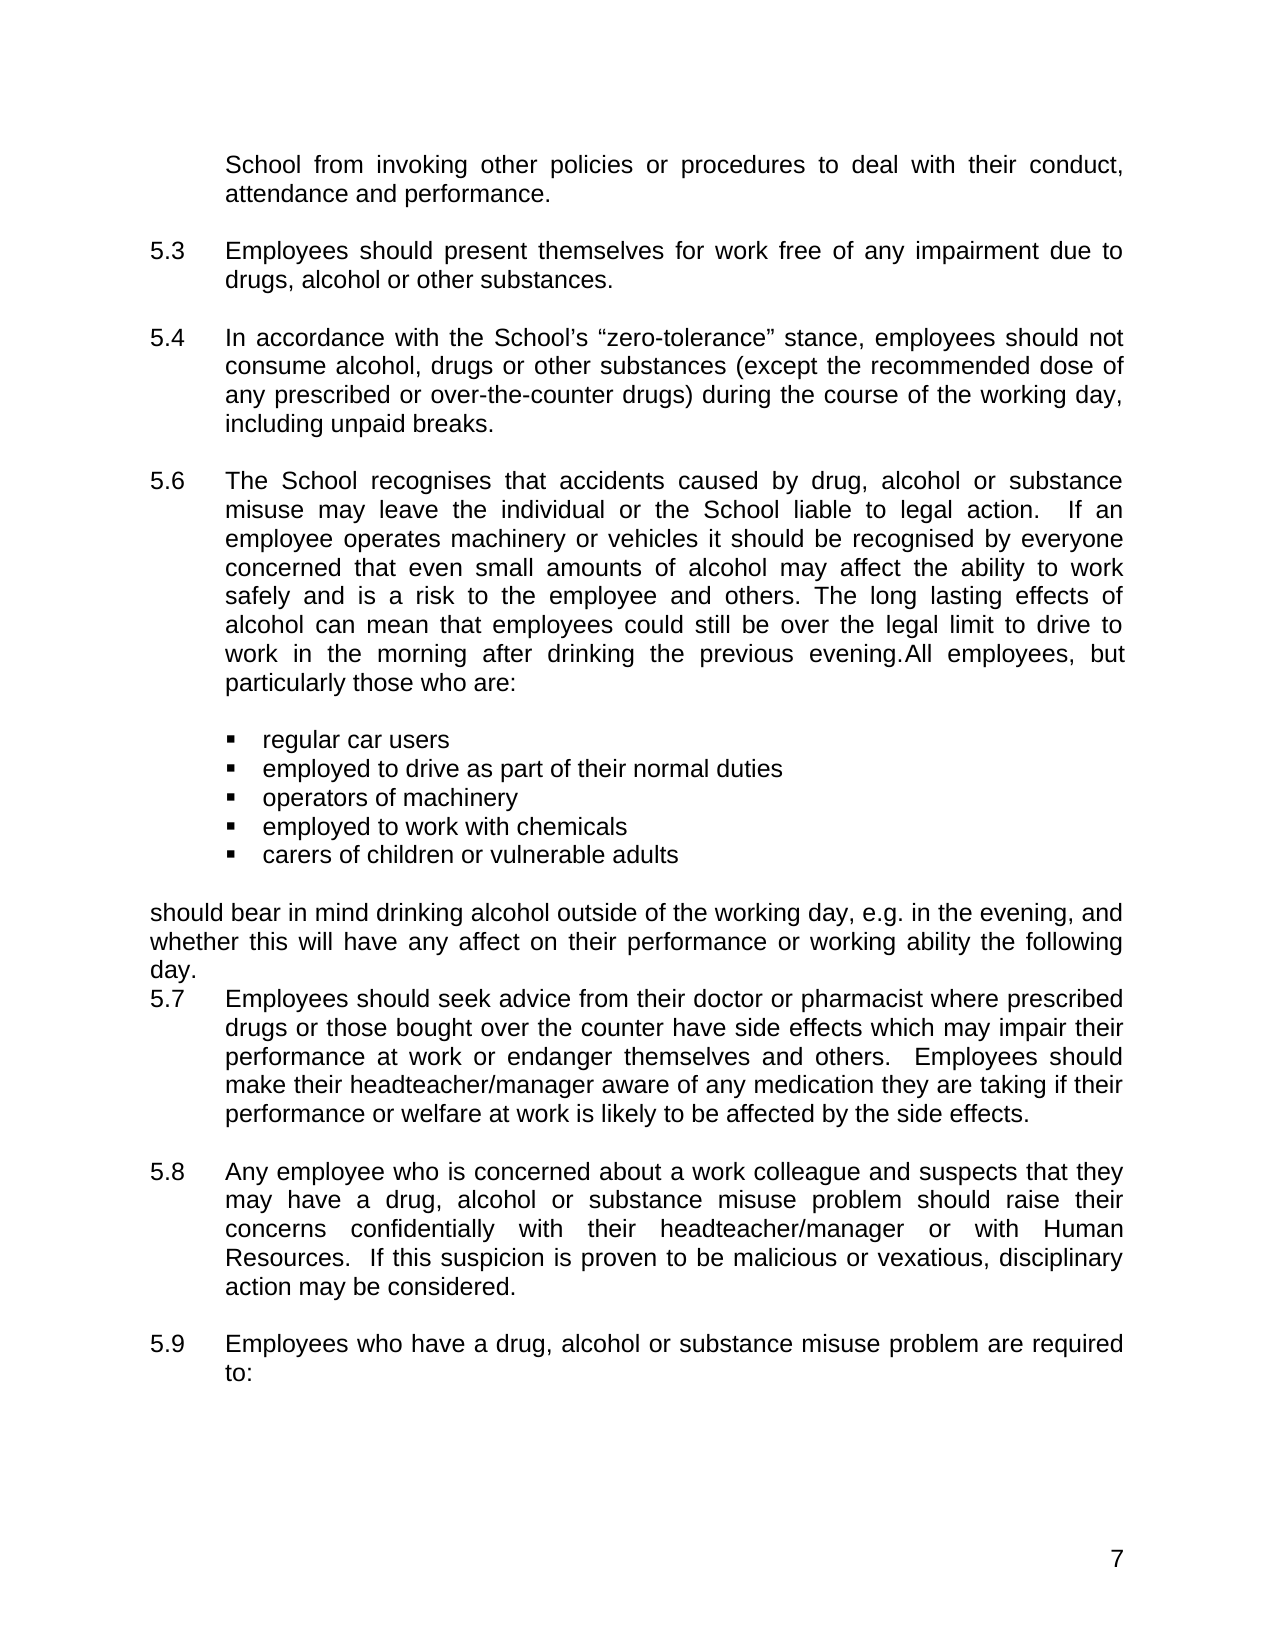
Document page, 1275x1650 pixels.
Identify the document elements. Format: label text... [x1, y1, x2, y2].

text 5.4 In accordance with the School’s “zero-tolerance” stance, employees should not consume alcohol, drugs or other substances (except the recommended dose of any prescribed or over-the-counter drugs) during the course of the working day, including unpaid breaks. [150, 322, 1125, 437]
text should bear in mind drinking alcohol outside of the working day, e.g. in the evening, and whether this will have any affect on their performance or working ability the following day. [150, 898, 1125, 984]
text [150, 150, 1125, 207]
text 5.8 Any employee who is concerned about a work colleague and suspects that they may have a drug, alcohol or substance misuse problem should raise their concerns confidentially with their headteacher/manager or with Human Resources. If this suspicion is proven to be malicious or vexatious, disciplinary action may be considered. [150, 1157, 1125, 1301]
list employed to drive as part of their normal duties [225, 754, 1125, 783]
list employed to work with chemicals [225, 812, 1125, 840]
text 5.7 Employees should seek advice from their doctor or pharmacist where prescribed drugs or those bought over the counter have side effects which may impair their performance at work or endanger themselves and others. Employees should make their headteacher/manager aware of any medication they are taking if their performance or welfare at work is likely to be affected by the side effects. [150, 984, 1125, 1128]
list carers of children or vulnerable adults [225, 840, 1125, 869]
list operators of machinery [225, 783, 1125, 812]
text 5.9 Employees who have a drug, alcohol or substance misuse problem are required to: [150, 1329, 1125, 1387]
text 5.3 Employees should present themselves for work free of any impairment due to drugs, alcohol or other substances. [150, 236, 1125, 294]
text 5.6 The School recognises that accidents caused by drug, alcohol or substance misuse may leave the individual or the School liable to legal action. If an employee operates machinery or vehicles it should be recognised by everyone concerned that even small amounts of alcohol may affect the ability to work safely and is a risk to the employee and others. The long lasting effects of alcohol can mean that employees could still be over the legal limit to drive to work in the morning after drinking the previous evening.All employees, but particularly those who are: [150, 466, 1125, 696]
list regular car users [225, 725, 1125, 754]
